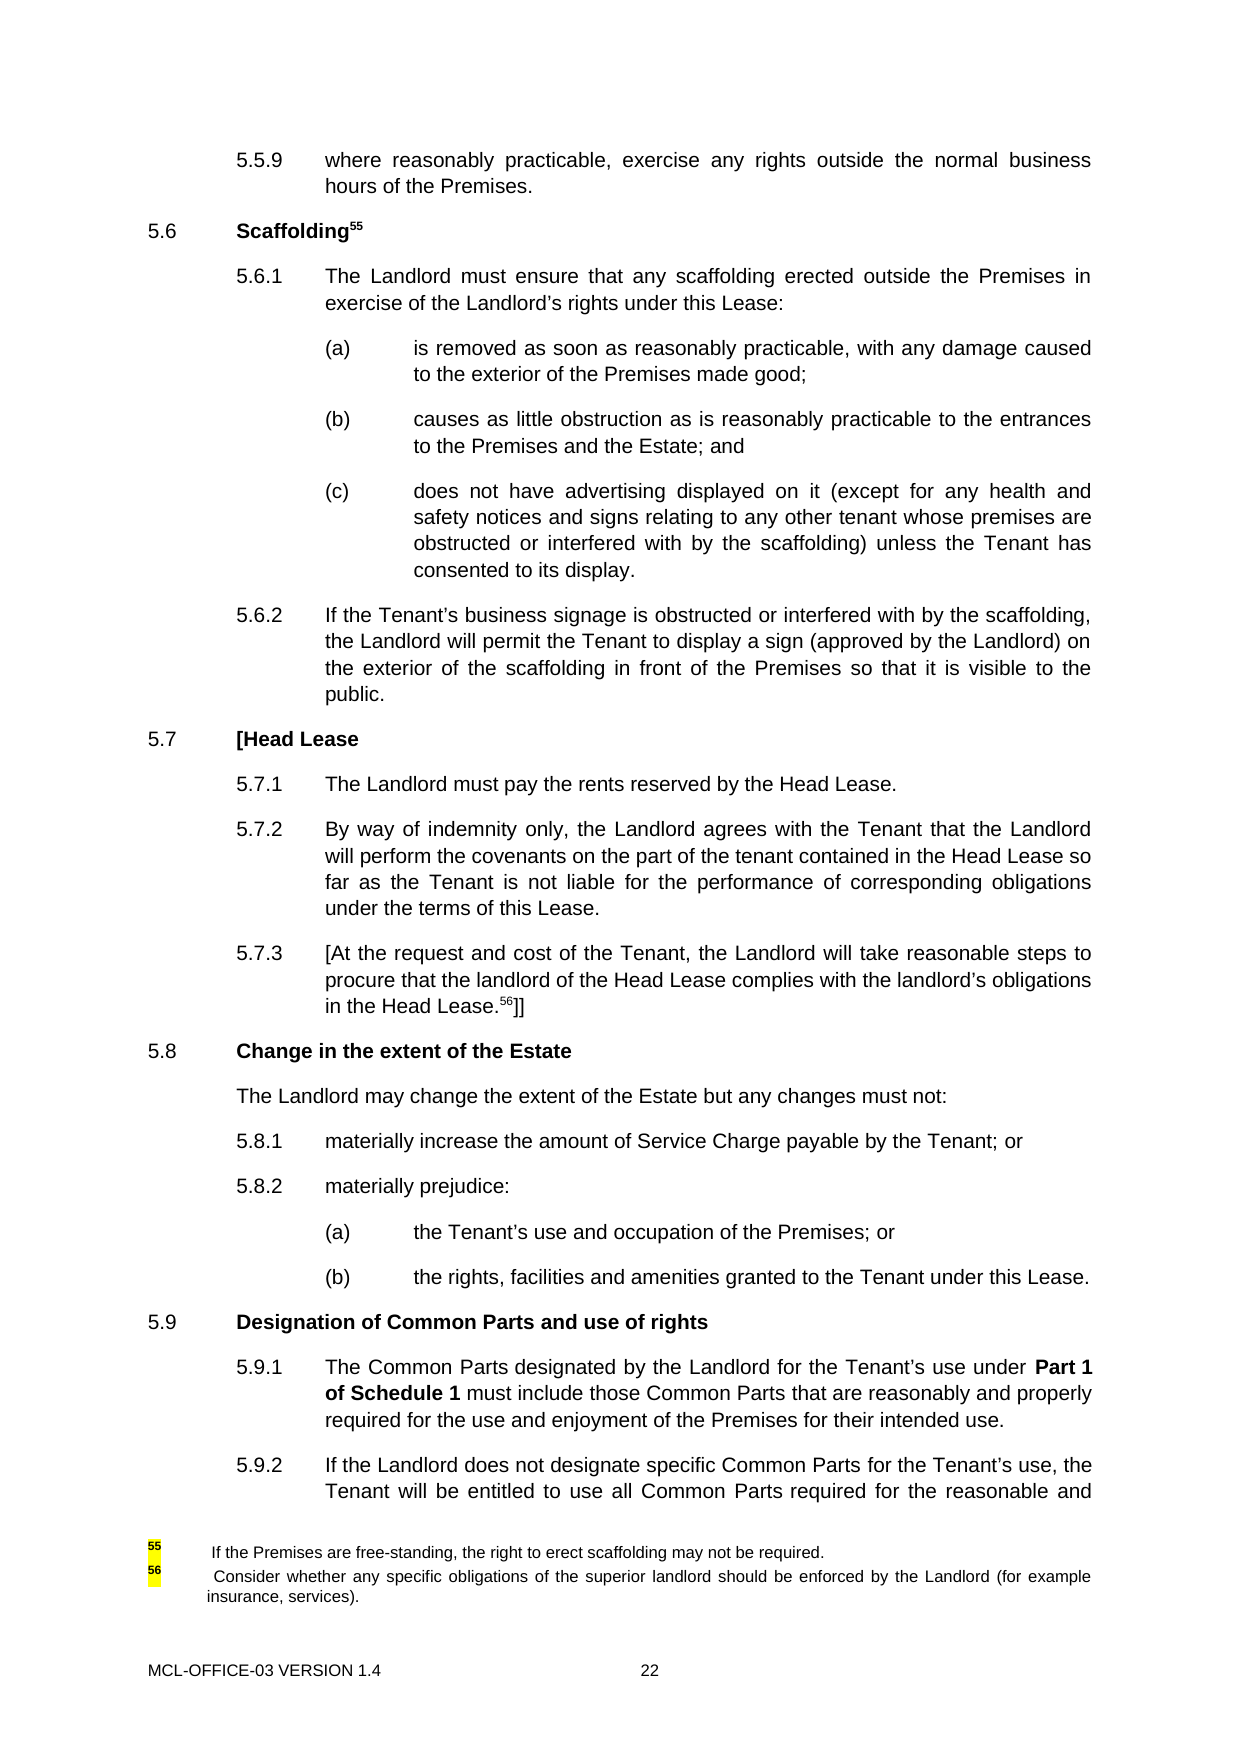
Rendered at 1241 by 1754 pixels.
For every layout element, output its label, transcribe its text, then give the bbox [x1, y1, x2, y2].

subtitle where reasonably practicable, exercise any rights outside the normal business hours of the Premises. [236, 148, 1093, 198]
subtitle If the Tenant’s business signage is obstructed or interfered with by the scaffolding, the Landlord will permit the Tenant to display a sign (approved by the Landlord) on the exterior of the scaffolding in front of the Premises so that it is visible to the public. [236, 603, 1093, 706]
subtitle is removed as soon as reasonably practicable, with any damage caused to the exterior of the Premises made good; [325, 336, 1093, 386]
subtitle the Tenant’s use and occupation of the Premises; or [325, 1219, 1093, 1243]
subtitle the rights, facilities and amenities granted to the Tenant under this Lease. [325, 1264, 1093, 1288]
subtitle Change in the extent of the Estate [148, 1039, 1093, 1063]
subtitle materially increase the amount of Service Charge payable by the Tenant; or [236, 1129, 1093, 1153]
subtitle The Landlord must pay the rents reserved by the Head Lease. [236, 772, 1093, 796]
subtitle The Landlord must ensure that any scaffolding erected outside the Premises in exercise of the Landlord’s rights under this Lease: [236, 264, 1093, 314]
subtitle Scaffolding [148, 219, 1093, 243]
subtitle [At the request and cost of the Tenant, the Landlord will take reasonable steps to procure that the landlord of the Head Lease complies with the landlord’s obligations in the Head Lease.]] [236, 941, 1093, 1018]
subtitle By way of indemnity only, the Landlord agrees with the Tenant that the Landlord will perform the covenants on the part of the tenant contained in the Head Lease so far as the Tenant is not liable for the performance of corresponding obligations under the terms of this Lease. [236, 817, 1093, 920]
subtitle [236, 1453, 1093, 1503]
subtitle causes as little obstruction as is reasonably practicable to the entrances to the Premises and the Estate; and [325, 407, 1093, 457]
subtitle Designation of Common Parts and use of rights [148, 1310, 1093, 1334]
subtitle The Common Parts designated by the Landlord for the Tenant’s use under Part 1 of Schedule 1 must include those Common Parts that are reasonably and properly required for the use and enjoyment of the Premises for their intended use. [236, 1355, 1093, 1431]
subtitle materially prejudice: [236, 1174, 1093, 1198]
subtitle [Head Lease [148, 727, 1093, 751]
subtitle does not have advertising displayed on it (except for any health and safety notices and signs relating to any other tenant whose premises are obstructed or interfered with by the scaffolding) unless the Tenant has consented to its display. [325, 478, 1093, 582]
text The Landlord may change the extent of the Estate but any changes must not: [236, 1084, 1093, 1108]
